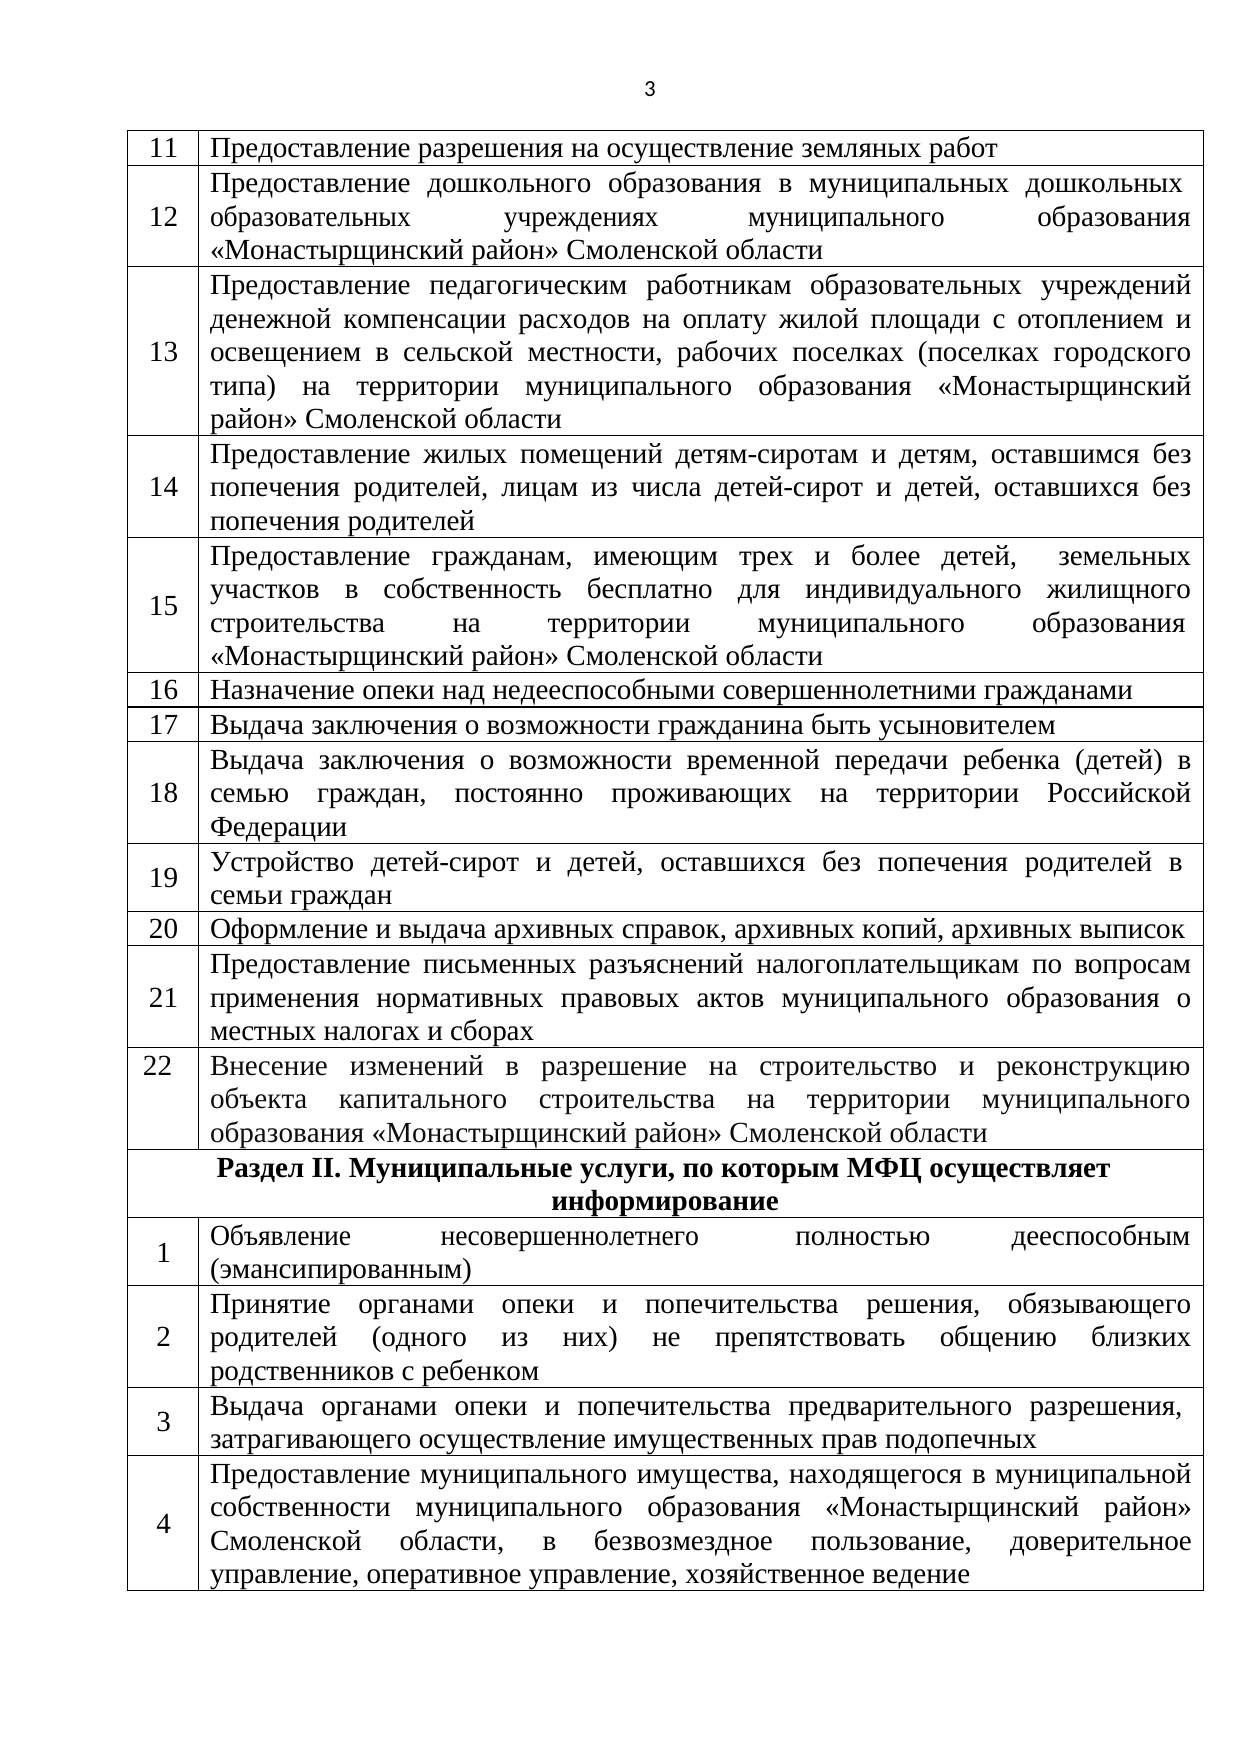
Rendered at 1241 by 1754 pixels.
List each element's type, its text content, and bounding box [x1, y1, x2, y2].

table_cell Предоставление письменных разъяснений налогоплательщикам по вопросам применения нормативных правовых актов муниципального образования о местных налогах и сборах [199, 946, 1203, 1047]
table_cell 11 [128, 131, 198, 164]
table_cell 16 [128, 673, 198, 706]
table_cell 15 [128, 538, 198, 672]
table_cell Предоставление педагогическим работникам образовательных учреждений денежной компенсации расходов на оплату жилой площади с отоплением и освещением в сельской местности, рабочих поселках (поселках городского типа) на территории муниципального образования «Монастырщинский район» Смоленской области [199, 267, 1203, 435]
table_cell Назначение опеки над недееспособными совершеннолетними гражданами [199, 673, 1203, 706]
table_cell 17 [128, 708, 198, 741]
table_cell Внесение изменений в разрешение на строительство и реконструкцию объекта капитального строительства на территории муниципального образования «Монастырщинский район» Смоленской области [199, 1048, 1203, 1149]
table_cell 19 [128, 844, 198, 911]
table_cell 20 [128, 912, 198, 945]
table_cell 14 [128, 436, 198, 537]
table_cell 3 [128, 1388, 198, 1455]
table_cell Раздел II. Муниципальные услуги, по которым МФЦ осуществляет информирование [128, 1150, 1203, 1217]
table_cell Выдача органами опеки и попечительства предварительного разрешения, затрагивающего осуществление имущественных прав подопечных [199, 1388, 1203, 1455]
table_cell 22 [128, 1048, 198, 1149]
table_cell Предоставление муниципального имущества, находящегося в муниципальной собственности муниципального образования «Монастырщинский район» Смоленской области, в безвозмездное пользование, доверительное управление, оперативное управление, хозяйственное ведение [199, 1456, 1203, 1590]
table_cell Предоставление гражданам, имеющим трех и более детей, земельных участков в собственность бесплатно для индивидуального жилищного строительства на территории муниципального образования «Монастырщинский район» Смоленской области [199, 538, 1203, 672]
table_cell 2 [128, 1286, 198, 1387]
table_cell Предоставление жилых помещений детям-сиротам и детям, оставшимся без попечения родителей, лицам из числа детей-сирот и детей, оставшихся без попечения родителей [199, 436, 1203, 537]
table_cell 21 [128, 946, 198, 1047]
table_cell 13 [128, 267, 198, 435]
table_cell Предоставление дошкольного образования в муниципальных дошкольных образовательных учреждениях муниципального образования «Монастырщинский район» Смоленской области [199, 166, 1203, 266]
table_cell Объявление несовершеннолетнего полностью дееспособным (эмансипированным) [199, 1218, 1203, 1285]
table_cell Выдача заключения о возможности гражданина быть усыновителем [199, 708, 1203, 741]
table_cell Оформление и выдача архивных справок, архивных копий, архивных выписок [199, 912, 1203, 945]
table_cell 18 [128, 742, 198, 843]
table_cell 4 [128, 1456, 198, 1590]
table_cell Выдача заключения о возможности временной передачи ребенка (детей) в семью граждан, постоянно проживающих на территории Российской Федерации [199, 742, 1203, 843]
table_cell 12 [128, 166, 198, 266]
table_cell Устройство детей-сирот и детей, оставшихся без попечения родителей в семьи граждан [199, 844, 1203, 911]
table_cell Предоставление разрешения на осуществление земляных работ [199, 131, 1203, 164]
table_cell Принятие органами опеки и попечительства решения, обязывающего родителей (одного из них) не препятствовать общению близких родственников с ребенком [199, 1286, 1203, 1387]
table_cell 1 [128, 1218, 198, 1285]
